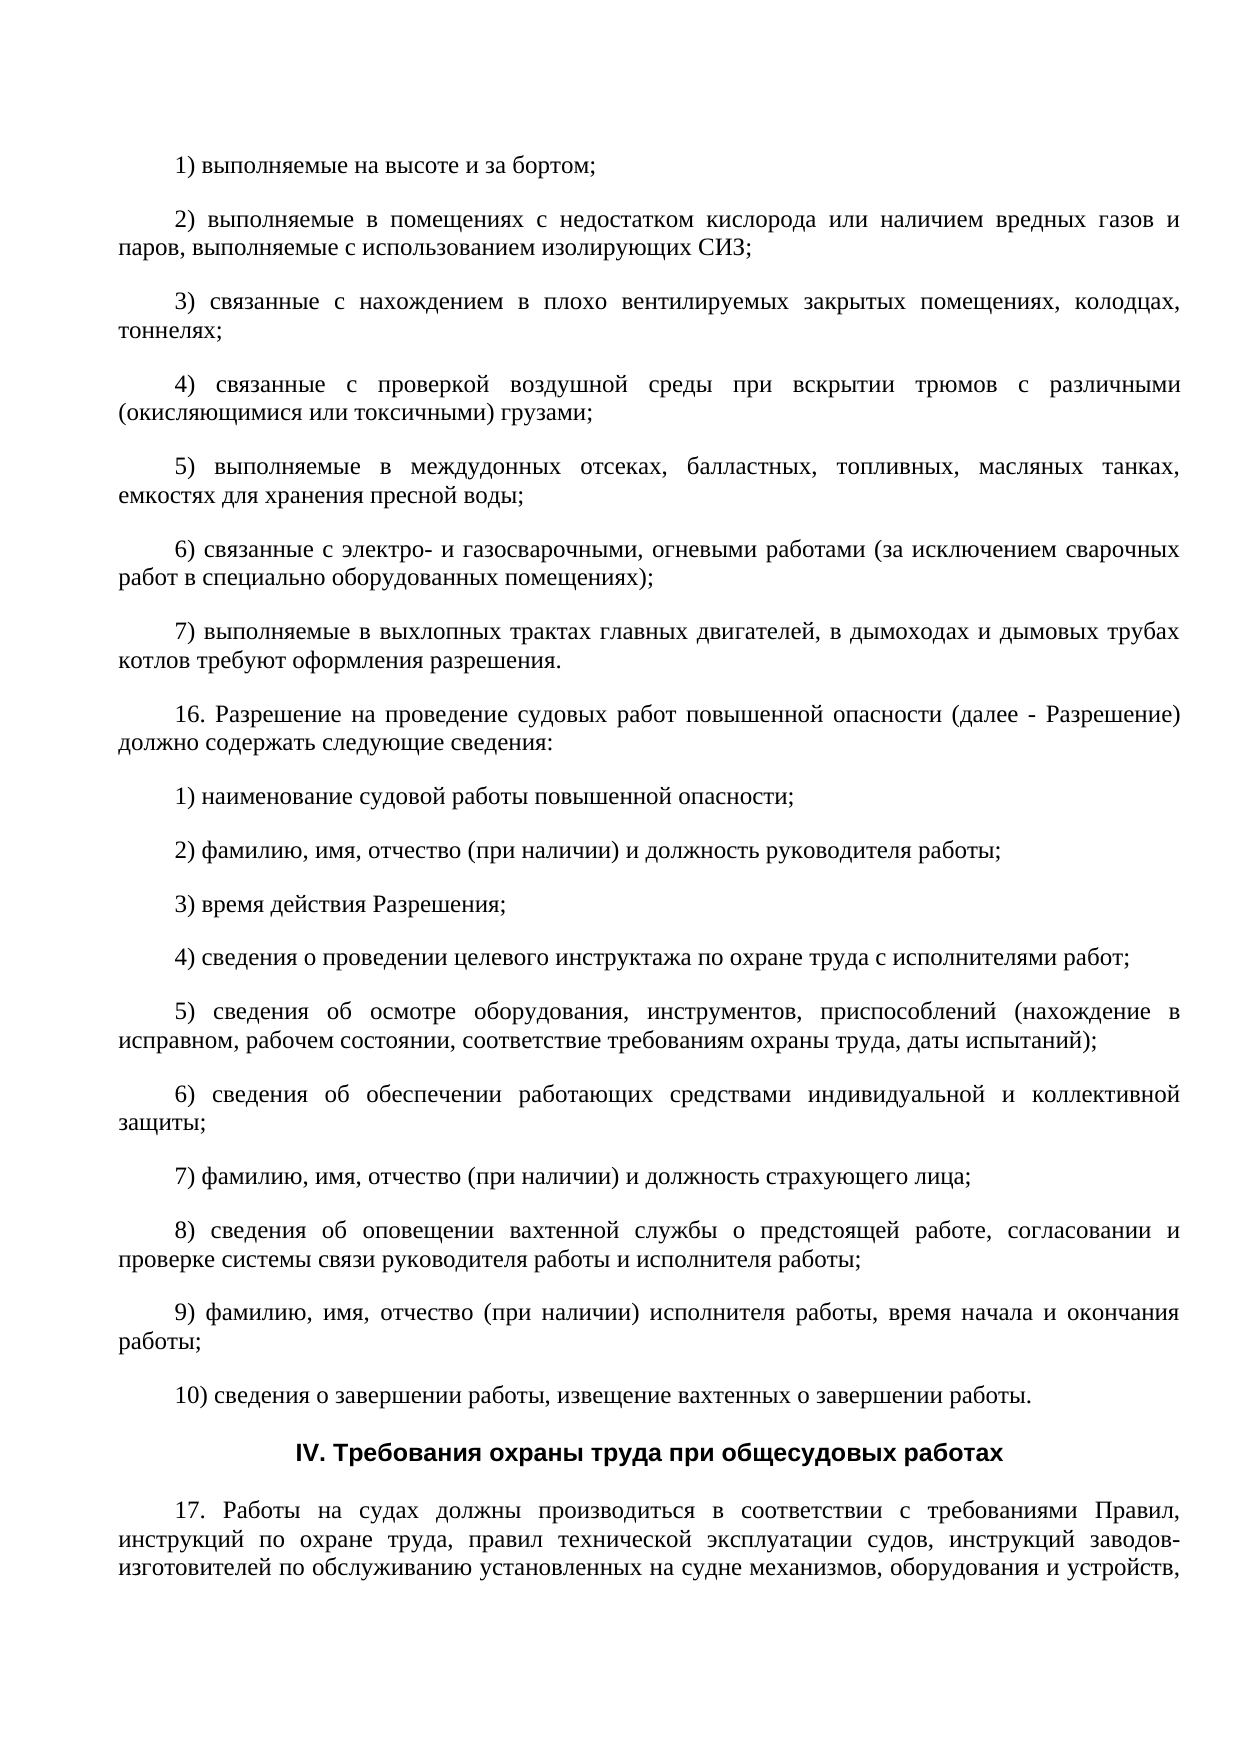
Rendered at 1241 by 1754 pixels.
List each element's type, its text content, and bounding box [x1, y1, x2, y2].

title IV. Требования охраны труда при общесудовых работах [118, 1437, 1181, 1466]
text 3) связанные с нахождением в плохо вентилируемых закрытых помещениях, колодцах, тоннелях; [118, 286, 1181, 344]
text 5) сведения об осмотре оборудования, инструментов, приспособлений (нахождение в исправном, рабочем состоянии, соответствие требованиям охраны труда, даты испытаний); [118, 996, 1181, 1054]
text 9) фамилию, имя, отчество (при наличии) исполнителя работы, время начала и окончания работы; [118, 1297, 1181, 1355]
text 16. Разрешение на проведение судовых работ повышенной опасности (далее - Разрешение) должно содержать следующие сведения: [118, 699, 1181, 756]
text 7) фамилию, имя, отчество (при наличии) и должность страхующего лица; [118, 1161, 1181, 1190]
text 4) сведения о проведении целевого инструктажа по охране труда с исполнителями работ; [118, 942, 1181, 971]
text 5) выполняемые в междудонных отсеках, балластных, топливных, масляных танках, емкостях для хранения пресной воды; [118, 451, 1181, 509]
text 2) фамилию, имя, отчество (при наличии) и должность руководителя работы; [118, 835, 1181, 864]
text 6) сведения об обеспечении работающих средствами индивидуальной и коллективной защиты; [118, 1079, 1181, 1136]
text 10) сведения о завершении работы, извещение вахтенных о завершении работы. [118, 1380, 1181, 1409]
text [118, 1495, 1181, 1581]
text 4) связанные с проверкой воздушной среды при вскрытии трюмов с различными (окисляющимися или токсичными) грузами; [118, 369, 1181, 426]
text 6) связанные с электро- и газосварочными, огневыми работами (за исключением сварочных работ в специально оборудованных помещениях); [118, 534, 1181, 591]
text 8) сведения об оповещении вахтенной службы о предстоящей работе, согласовании и проверке системы связи руководителя работы и исполнителя работы; [118, 1215, 1181, 1272]
text 3) время действия Разрешения; [118, 889, 1181, 917]
text 1) выполняемые на высоте и за бортом; [118, 150, 1181, 179]
text 1) наименование судовой работы повышенной опасности; [118, 781, 1181, 810]
text 7) выполняемые в выхлопных трактах главных двигателей, в дымоходах и дымовых трубах котлов требуют оформления разрешения. [118, 616, 1181, 674]
text 2) выполняемые в помещениях с недостатком кислорода или наличием вредных газов и паров, выполняемые с использованием изолирующих СИЗ; [118, 204, 1181, 261]
